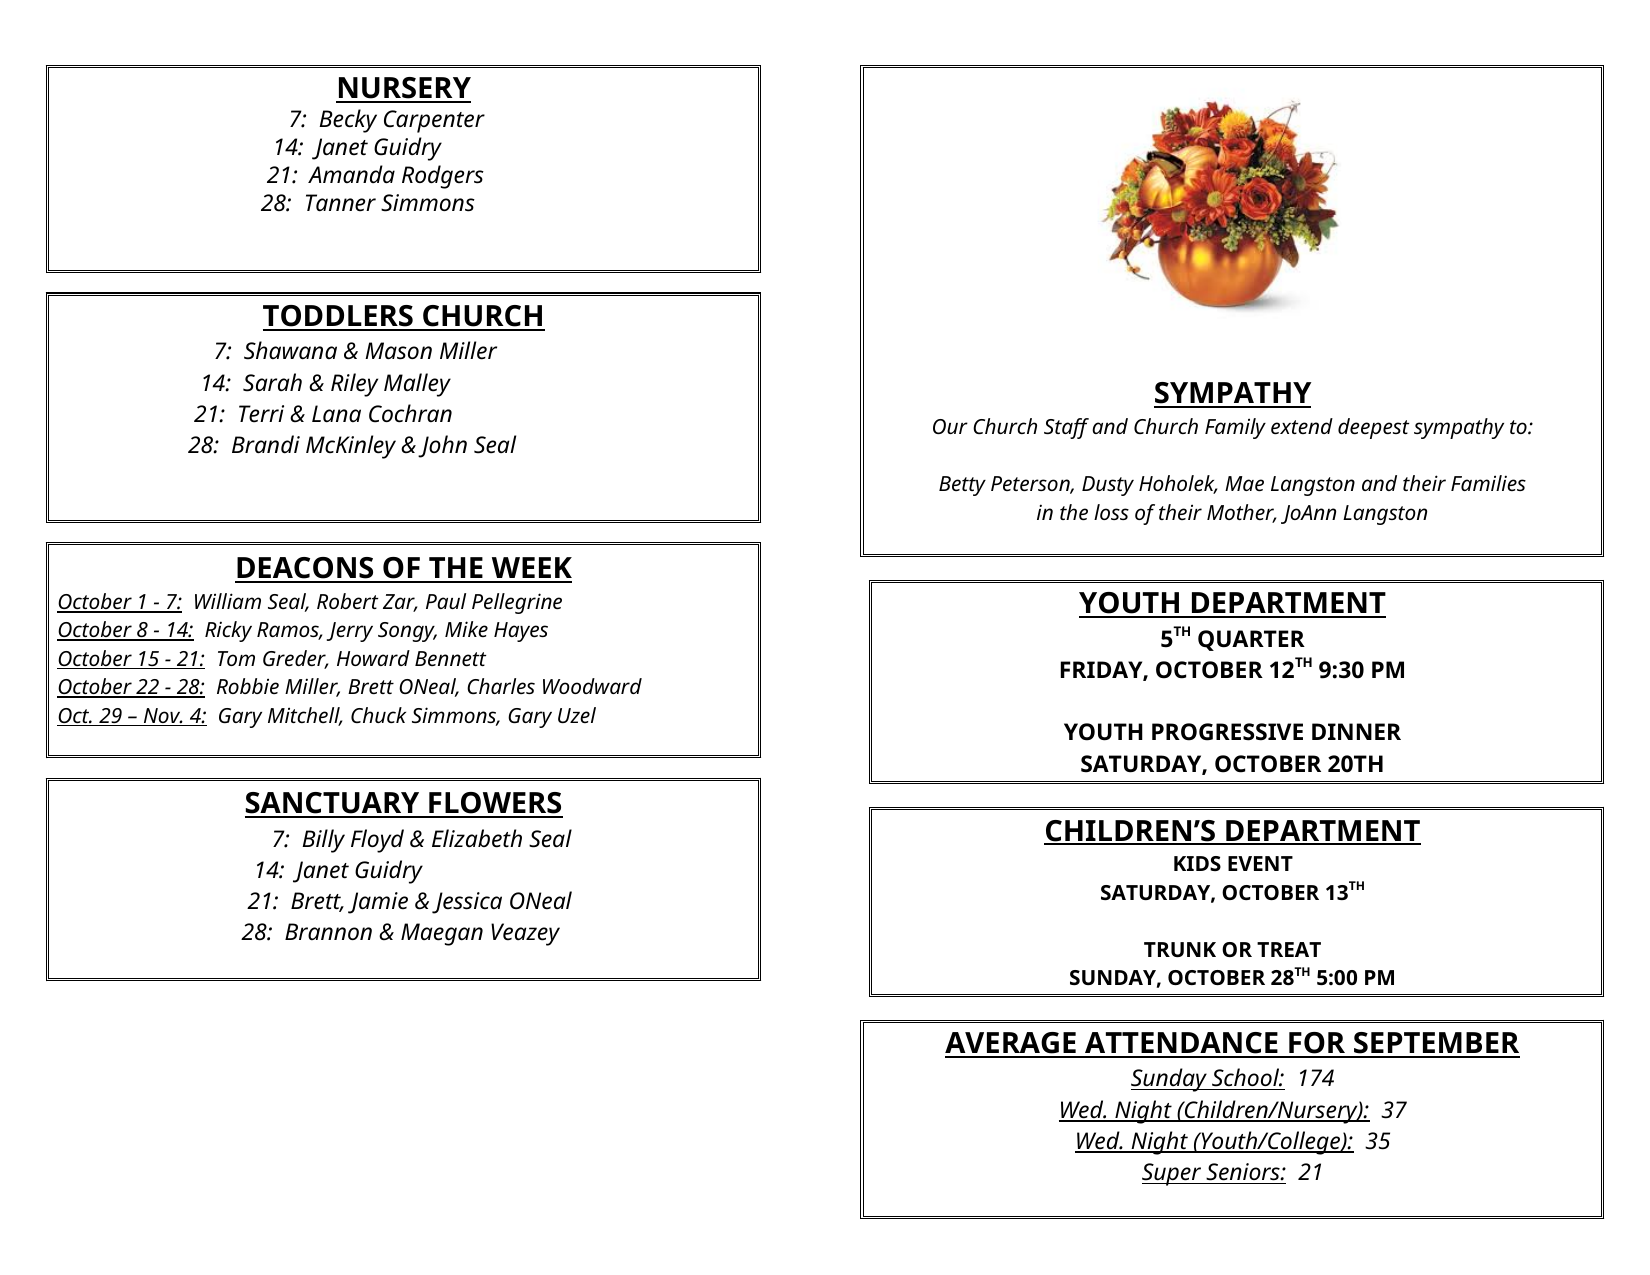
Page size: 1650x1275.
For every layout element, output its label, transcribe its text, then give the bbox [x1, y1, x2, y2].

text 28: Tanner Simmons [57, 189, 750, 217]
text October 22 - 28: Robbie Miller, Brett ONeal, Charles Woodward [57, 672, 750, 701]
text DEACONS OF THE WEEK [49, 545, 758, 587]
text TODDLERS CHURCH [49, 296, 758, 335]
text YOUTH DEPARTMENT [872, 583, 1601, 622]
text YOUTH PROGRESSIVE DINNER [872, 716, 1593, 744]
text SANCTUARY FLOWERS [49, 781, 758, 822]
text 14: Janet Guidry [57, 133, 750, 161]
text October 1 - 7: William Seal, Robert Zar, Paul Pellegrine [57, 587, 750, 615]
text 28: Brannon & Maegan Veazey [57, 916, 750, 947]
text 21: Amanda Rodgers [57, 161, 750, 189]
text Oct. 29 – Nov. 4: Gary Mitchell, Chuck Simmons, Gary Uzel [57, 701, 750, 729]
picture [1097, 70, 1342, 344]
text Super Seniors: 21 [872, 1156, 1593, 1187]
text Wed. Night (Children/Nursery): 37 [872, 1094, 1593, 1125]
text Our Church Staff and Church Family extend deepest sympathy to: [872, 412, 1593, 441]
text 5TH QUARTER [872, 622, 1593, 654]
text 14: Janet Guidry [57, 854, 750, 885]
text SATURDAY, OCTOBER 20TH [872, 744, 1601, 781]
text in the loss of their Mother, JoAnn Langston [872, 498, 1593, 526]
text October 15 - 21: Tom Greder, Howard Bennett [57, 644, 750, 672]
text TRUNK OR TREAT [872, 935, 1593, 960]
text SUNDAY, OCTOBER 28TH 5:00 PM [872, 960, 1601, 994]
text Betty Peterson, Dusty Hoholek, Mae Langston and their Families [872, 469, 1593, 498]
text SATURDAY, OCTOBER 13TH [872, 878, 1593, 906]
text 21: Brett, Jamie & Jessica ONeal [57, 885, 750, 916]
text 21: Terri & Lana Cochran [57, 398, 750, 429]
text 7: Shawana & Mason Miller [57, 335, 750, 366]
text Wed. Night (Youth/College): 35 [872, 1125, 1593, 1156]
text SYMPATHY [872, 373, 1593, 412]
text AVERAGE ATTENDANCE FOR SEPTEMBER [864, 1023, 1601, 1062]
text 7: Billy Floyd & Elizabeth Seal [57, 822, 750, 854]
text October 8 - 14: Ricky Ramos, Jerry Songy, Mike Hayes [57, 615, 750, 644]
text 7: Becky Carpenter [57, 106, 750, 133]
text 28: Brandi McKinley & John Seal [57, 429, 750, 460]
text FRIDAY, OCTOBER 12TH 9:30 PM [872, 654, 1593, 685]
text 14: Sarah & Riley Malley [57, 366, 750, 398]
text CHILDREN’S DEPARTMENT [872, 810, 1601, 849]
text NURSERY [49, 68, 758, 106]
text Sunday School: 174 [872, 1062, 1593, 1094]
text KIDS EVENT [872, 849, 1593, 878]
